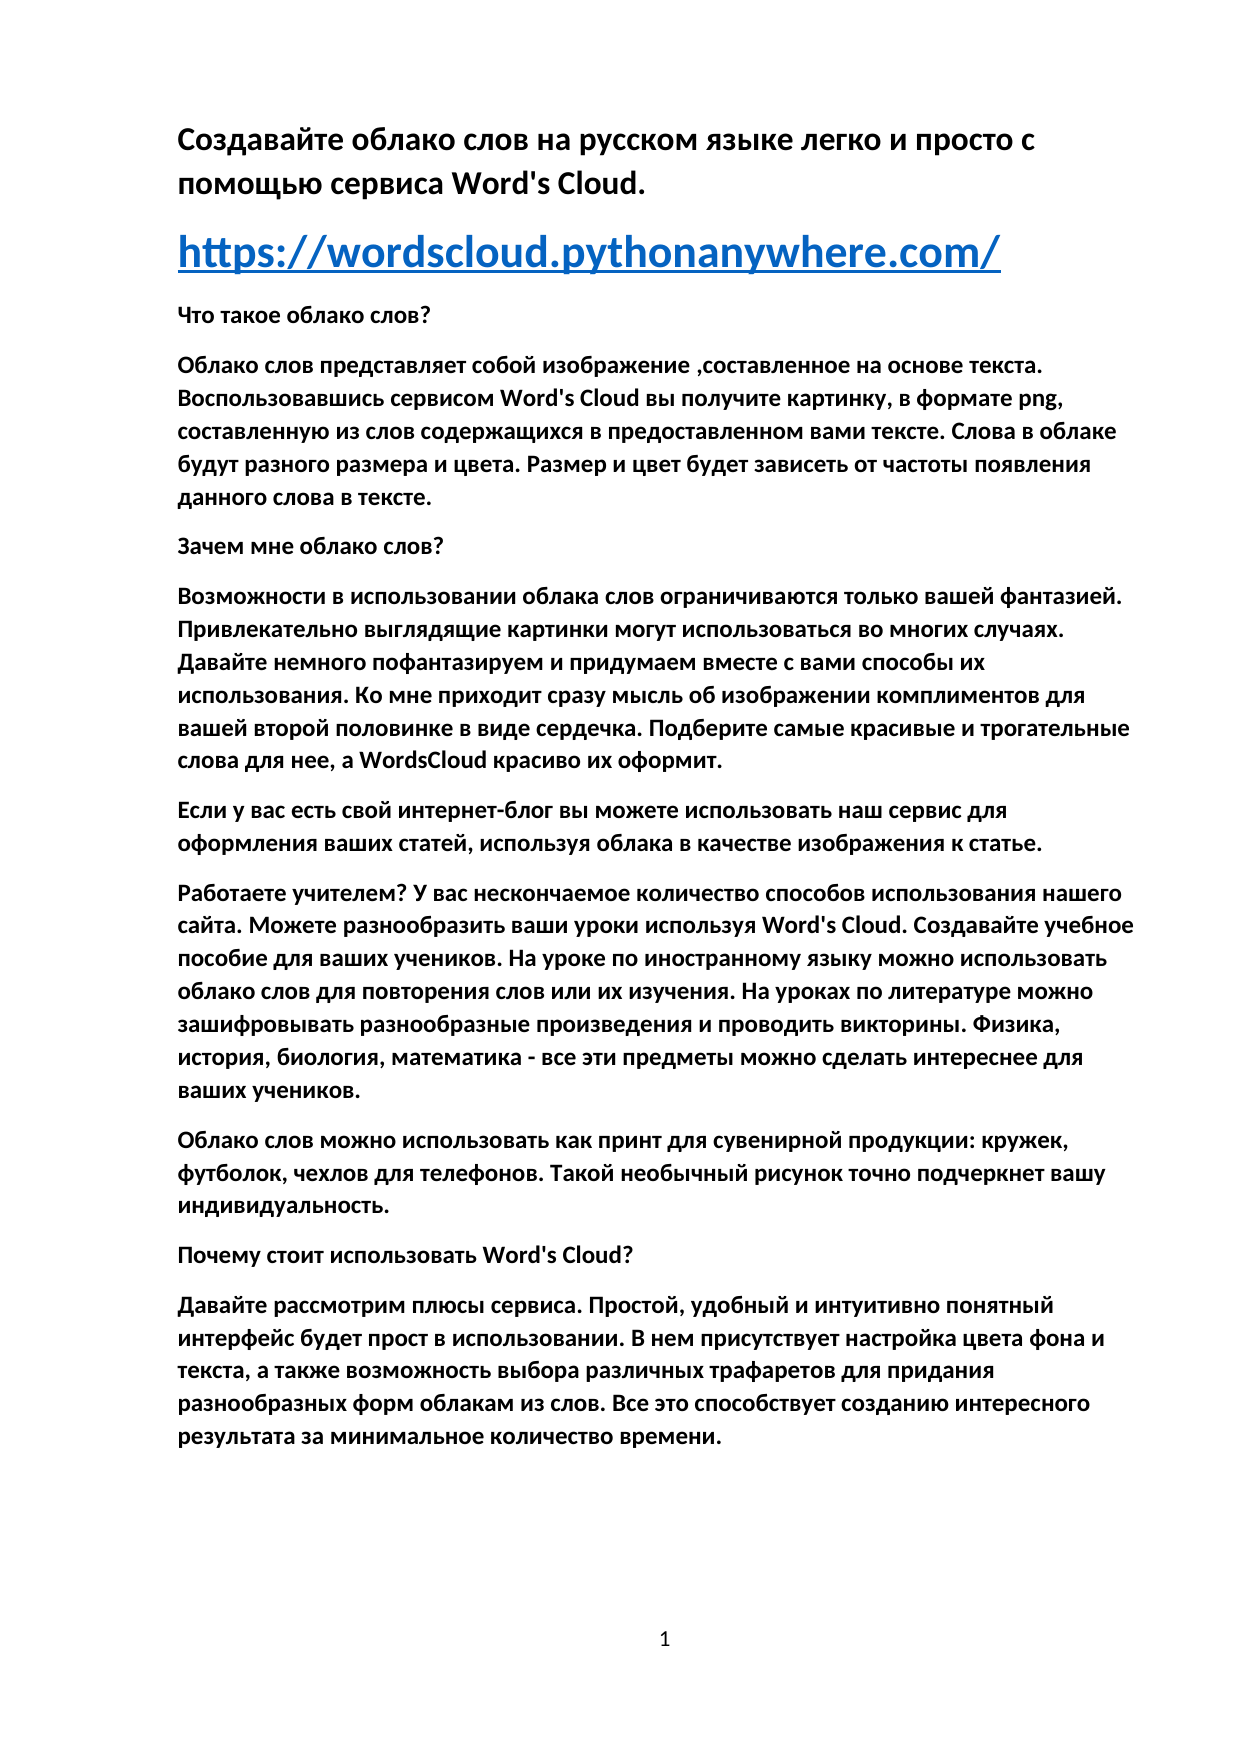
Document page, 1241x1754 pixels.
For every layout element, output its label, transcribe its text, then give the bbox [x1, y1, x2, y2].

text Почему стоит использовать Word's Cloud? [177, 1239, 1152, 1270]
text https://wordscloud.pythonanywhere.com/ [177, 223, 1152, 279]
text Зачем мне облако слов? [177, 531, 1152, 561]
text Что такое облако слов? [177, 300, 1152, 330]
text Создавайте облако слов на русском языке легко и просто с помощью сервиса Word's Cloud. [177, 118, 1152, 203]
text Работаете учителем? У вас нескончаемое количество способов использования нашего сайта. Можете разнообразить ваши уроки используя Word's Cloud. Создавайте учебное пособие для ваших учеников. На уроке по иностранному языку можно использовать облако слов для повторения слов или их изучения. На уроках по литературе можно зашифровывать разнообразные произведения и проводить викторины. Физика, история, биология, математика - все эти предметы можно сделать интереснее для ваших учеников. [177, 877, 1152, 1105]
text Облако слов можно использовать как принт для сувенирной продукции: кружек, футболок, чехлов для телефонов. Такой необычный рисунок точно подчеркнет вашу индивидуальность. [177, 1124, 1152, 1220]
text Давайте рассмотрим плюсы сервиса. Простой, удобный и интуитивно понятный интерфейс будет прост в использовании. В нем присутствует настройка цвета фона и текста, а также возможность выбора различных трафаретов для придания разнообразных форм облакам из слов. Все это способствует созданию интересного результата за минимальное количество времени. [177, 1289, 1152, 1451]
text Облако слов представляет собой изображение ,составленное на основе текста. Воспользовавшись сервисом Word's Cloud вы получите картинку, в формате png, составленную из слов содержащихся в предоставленном вами тексте. Слова в облаке будут разного размера и цвета. Размер и цвет будет зависеть от частоты появления данного слова в тексте. [177, 349, 1152, 511]
text Возможности в использовании облака слов ограничиваются только вашей фантазией. Привлекательно выглядящие картинки могут использоваться во многих случаях. Давайте немного пофантазируем и придумаем вместе с вами способы их использования. Ко мне приходит сразу мысль об изображении комплиментов для вашей второй половинке в виде сердечка. Подберите самые красивые и трогательные слова для нее, а WordsCloud красиво их оформит. [177, 580, 1152, 775]
text Если у вас есть свой интернет-блог вы можете использовать наш сервис для оформления ваших статей, используя облака в качестве изображения к статье. [177, 794, 1152, 858]
